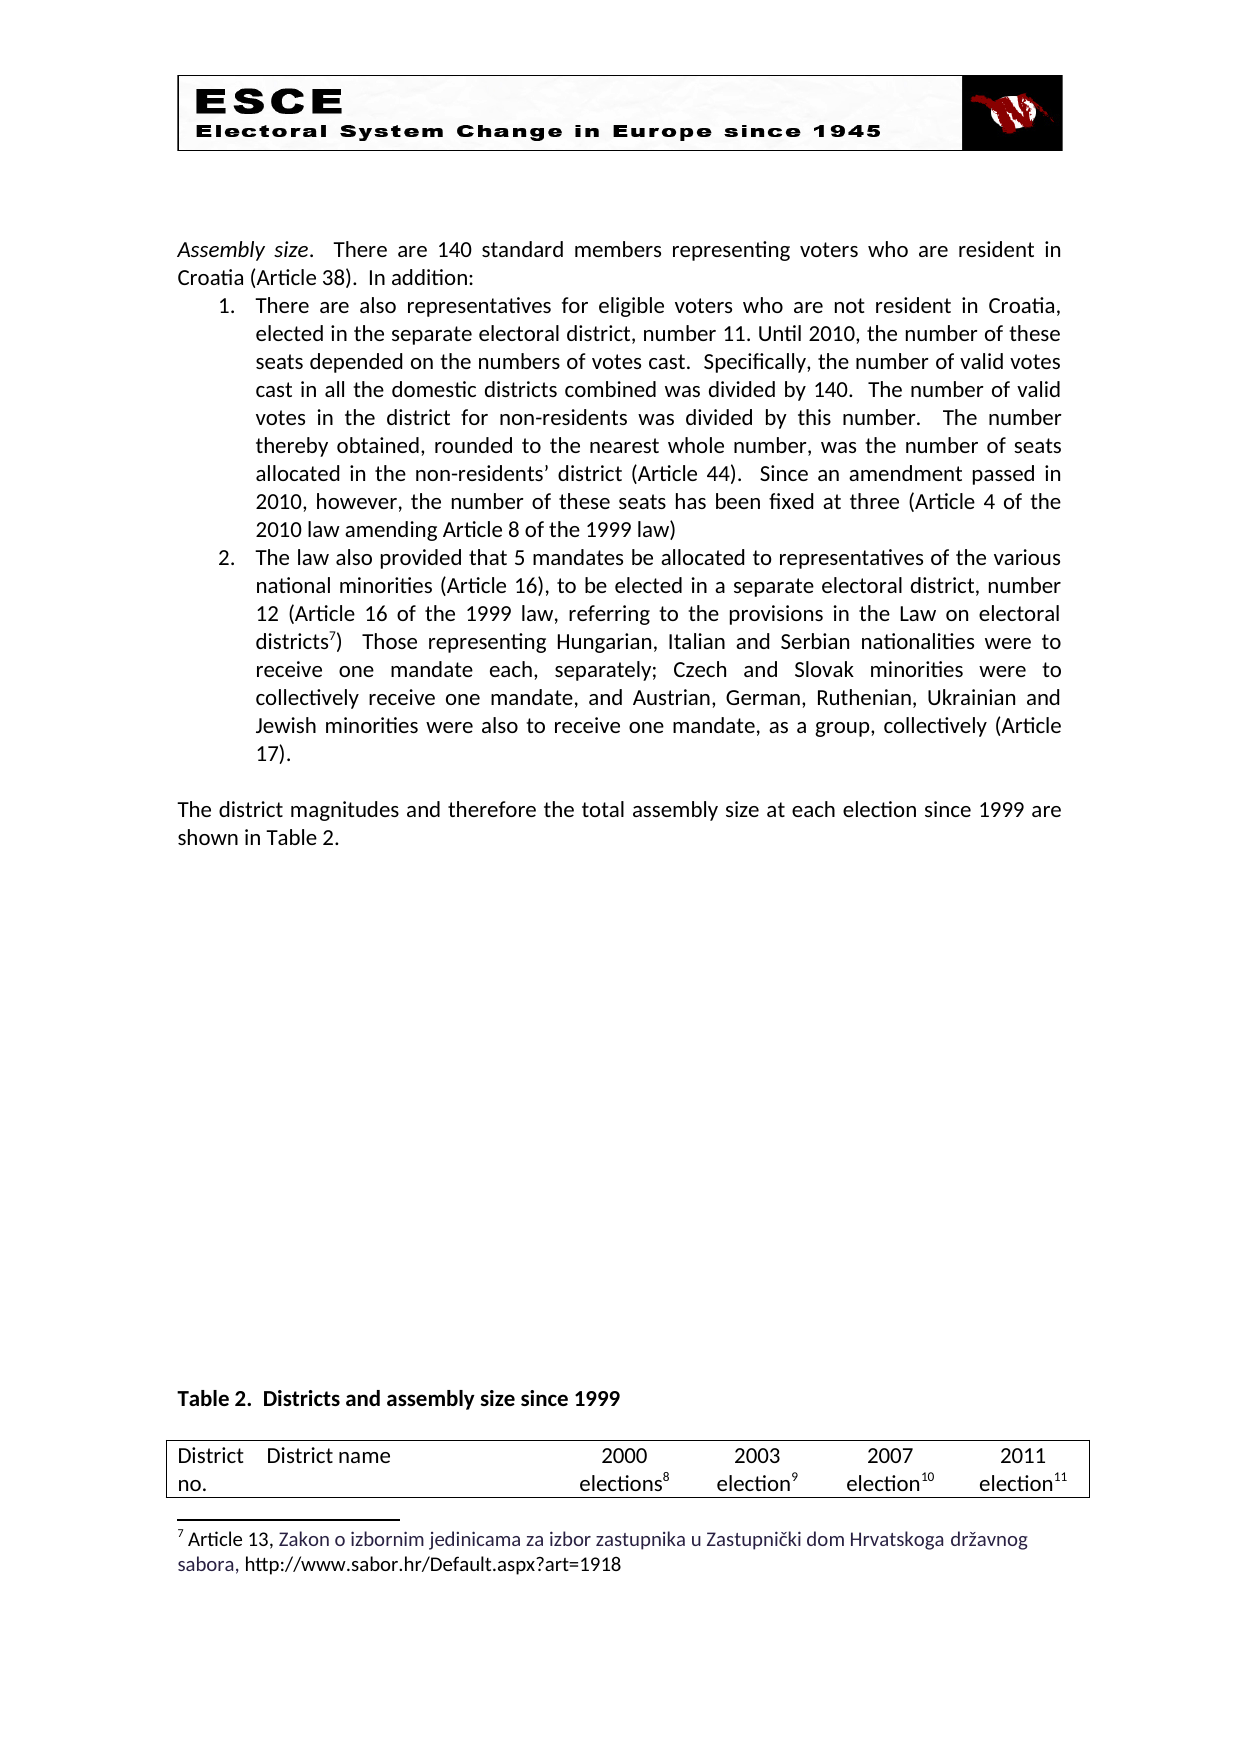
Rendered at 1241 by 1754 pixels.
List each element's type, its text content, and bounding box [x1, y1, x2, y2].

list The law also provided that 5 mandates be allocated to representatives of the various national minorities (Article 16), to be elected in a separate electoral district, number 12 (Article 16 of the 1999 law, referring to the provisions in the Law on electoral districts) Those representing Hungarian, Italian and Serbian nationalities were to receive one mandate each, separately; Czech and Slovak minorities were to collectively receive one mandate, and Austrian, German, Ruthenian, Ukrainian and Jewish minorities were also to receive one mandate, as a group, collectively (Article 17). [218, 543, 1063, 767]
text The district magnitudes and therefore the total assembly size at each election since 1999 are shown in Table 2. [177, 795, 1063, 851]
table_header District no. [167, 1441, 255, 1497]
table_header 2003 election [691, 1441, 823, 1497]
table_header 2000 elections [558, 1441, 691, 1497]
table_header 2007 election [824, 1441, 957, 1497]
picture [177, 75, 1063, 151]
list There are also representatives for eligible voters who are not resident in Croatia, elected in the separate electoral district, number 11. Until 2010, the number of these seats depended on the numbers of votes cast. Specifically, the number of valid votes cast in all the domestic districts combined was divided by 140. The number of valid votes in the district for non-residents was divided by this number. The number thereby obtained, rounded to the nearest whole number, was the number of seats allocated in the non-residents’ district (Article 44). Since an amendment passed in 2010, however, the number of these seats has been fixed at three (Article 4 of the 2010 law amending Article 8 of the 1999 law) [218, 291, 1063, 543]
table_header District name [255, 1441, 558, 1497]
table_header 2011 election [957, 1441, 1089, 1497]
text Assembly size. There are 140 standard members representing voters who are resident in Croatia (Article 38). In addition: [177, 235, 1063, 291]
text Table 2. Districts and assembly size since 1999 [177, 1384, 1063, 1412]
